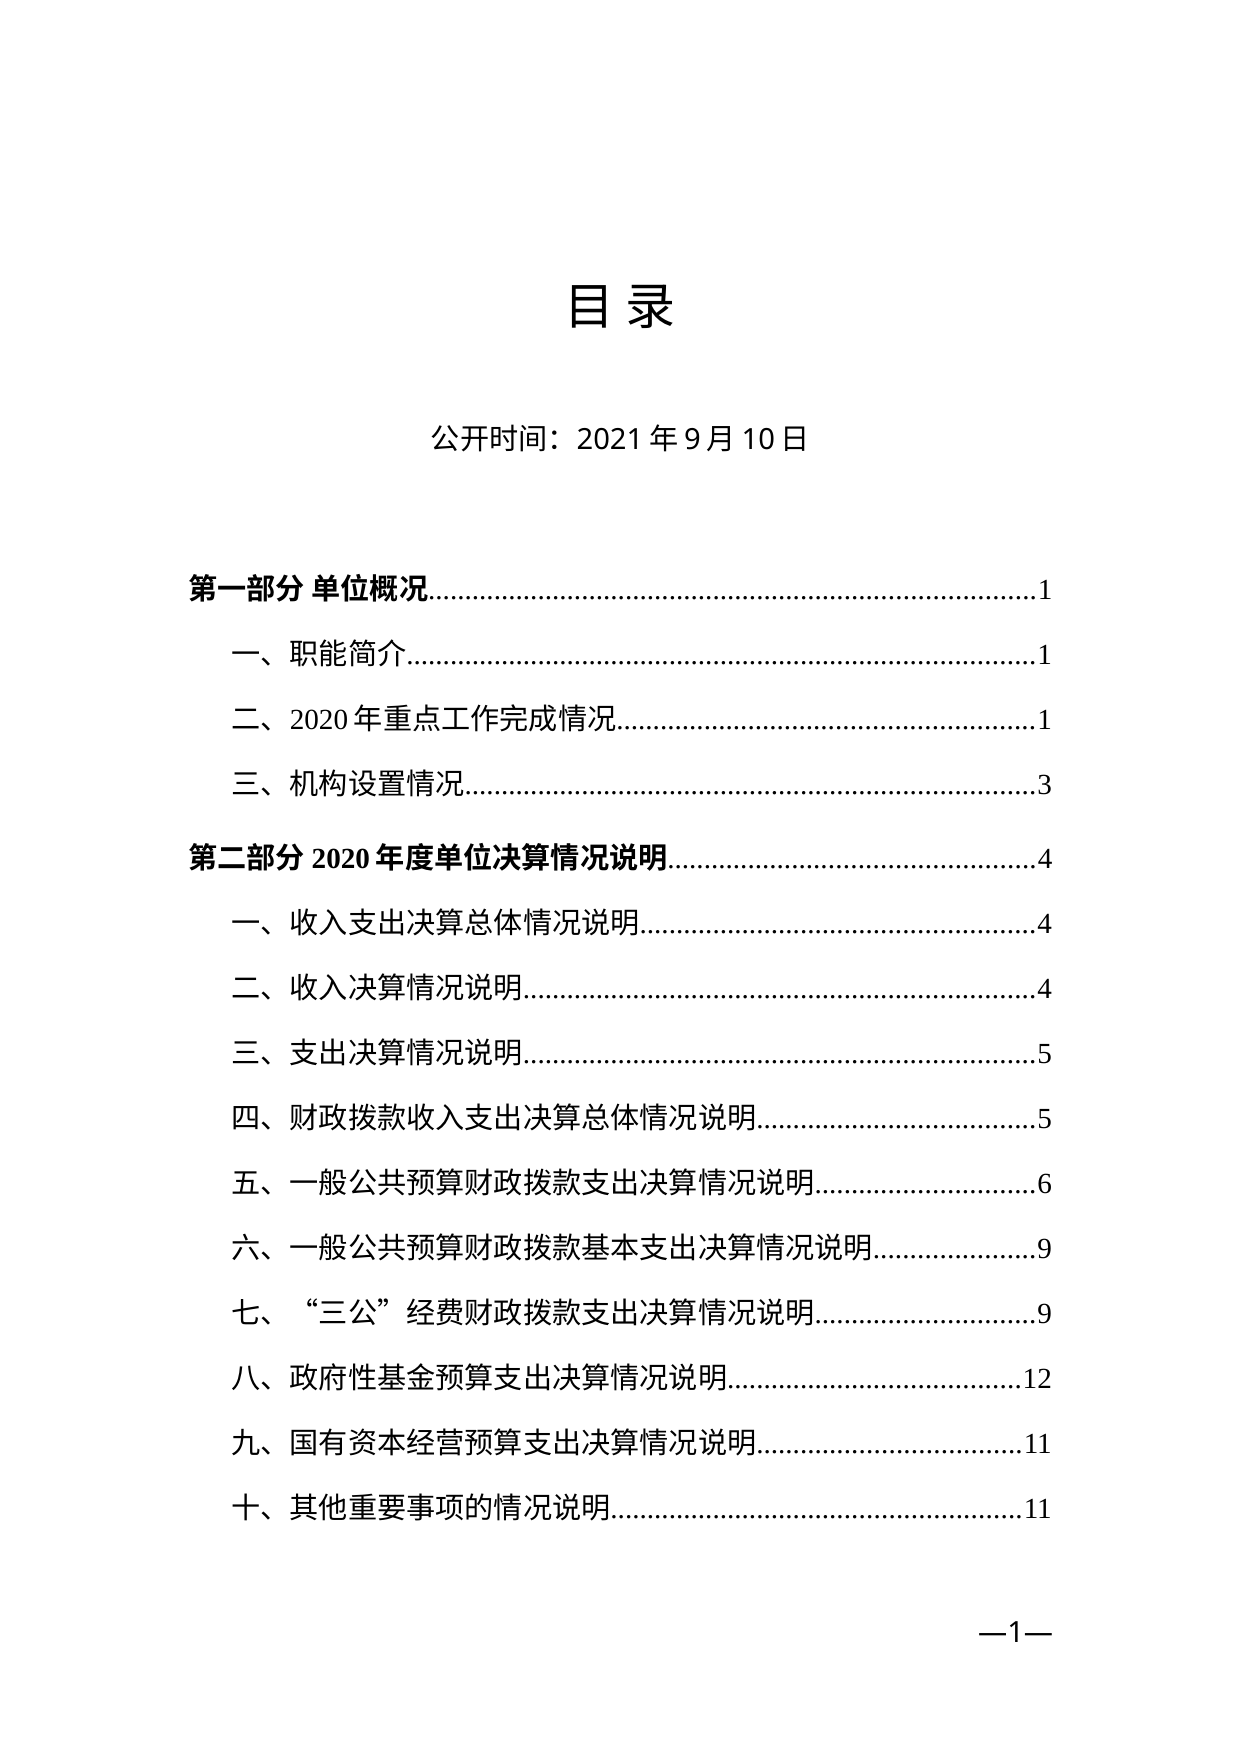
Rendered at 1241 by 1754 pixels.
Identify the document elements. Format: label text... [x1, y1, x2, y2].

text 九、国有资本经营预算支出决算情况说明 11 [231, 1409, 1053, 1474]
text 三、机构设置情况 3 [231, 749, 1053, 814]
text 第一部分 单位概况 1 [187, 554, 1053, 619]
text 二、2020年重点工作完成情况 1 [231, 684, 1053, 749]
text 十、其他重要事项的情况说明 11 [231, 1474, 1053, 1539]
text 四、财政拨款收入支出决算总体情况说明 5 [231, 1084, 1053, 1149]
text 第二部分 2020年度单位决算情况说明 4 [187, 824, 1053, 889]
text 七、“三公”经费财政拨款支出决算情况说明 9 [231, 1279, 1053, 1344]
text 五、一般公共预算财政拨款支出决算情况说明 6 [231, 1149, 1053, 1214]
text 三、支出决算情况说明 5 [231, 1019, 1053, 1084]
subtitle 目 录 [187, 254, 1053, 352]
text 二、收入决算情况说明 4 [231, 954, 1053, 1019]
text 六、一般公共预算财政拨款基本支出决算情况说明 9 [231, 1214, 1053, 1279]
text 一、收入支出决算总体情况说明 4 [231, 889, 1053, 954]
text 一、职能简介 1 [231, 619, 1053, 684]
text 公开时间：2021年9月10日 [187, 405, 1053, 470]
text 八、政府性基金预算支出决算情况说明 12 [231, 1344, 1053, 1409]
